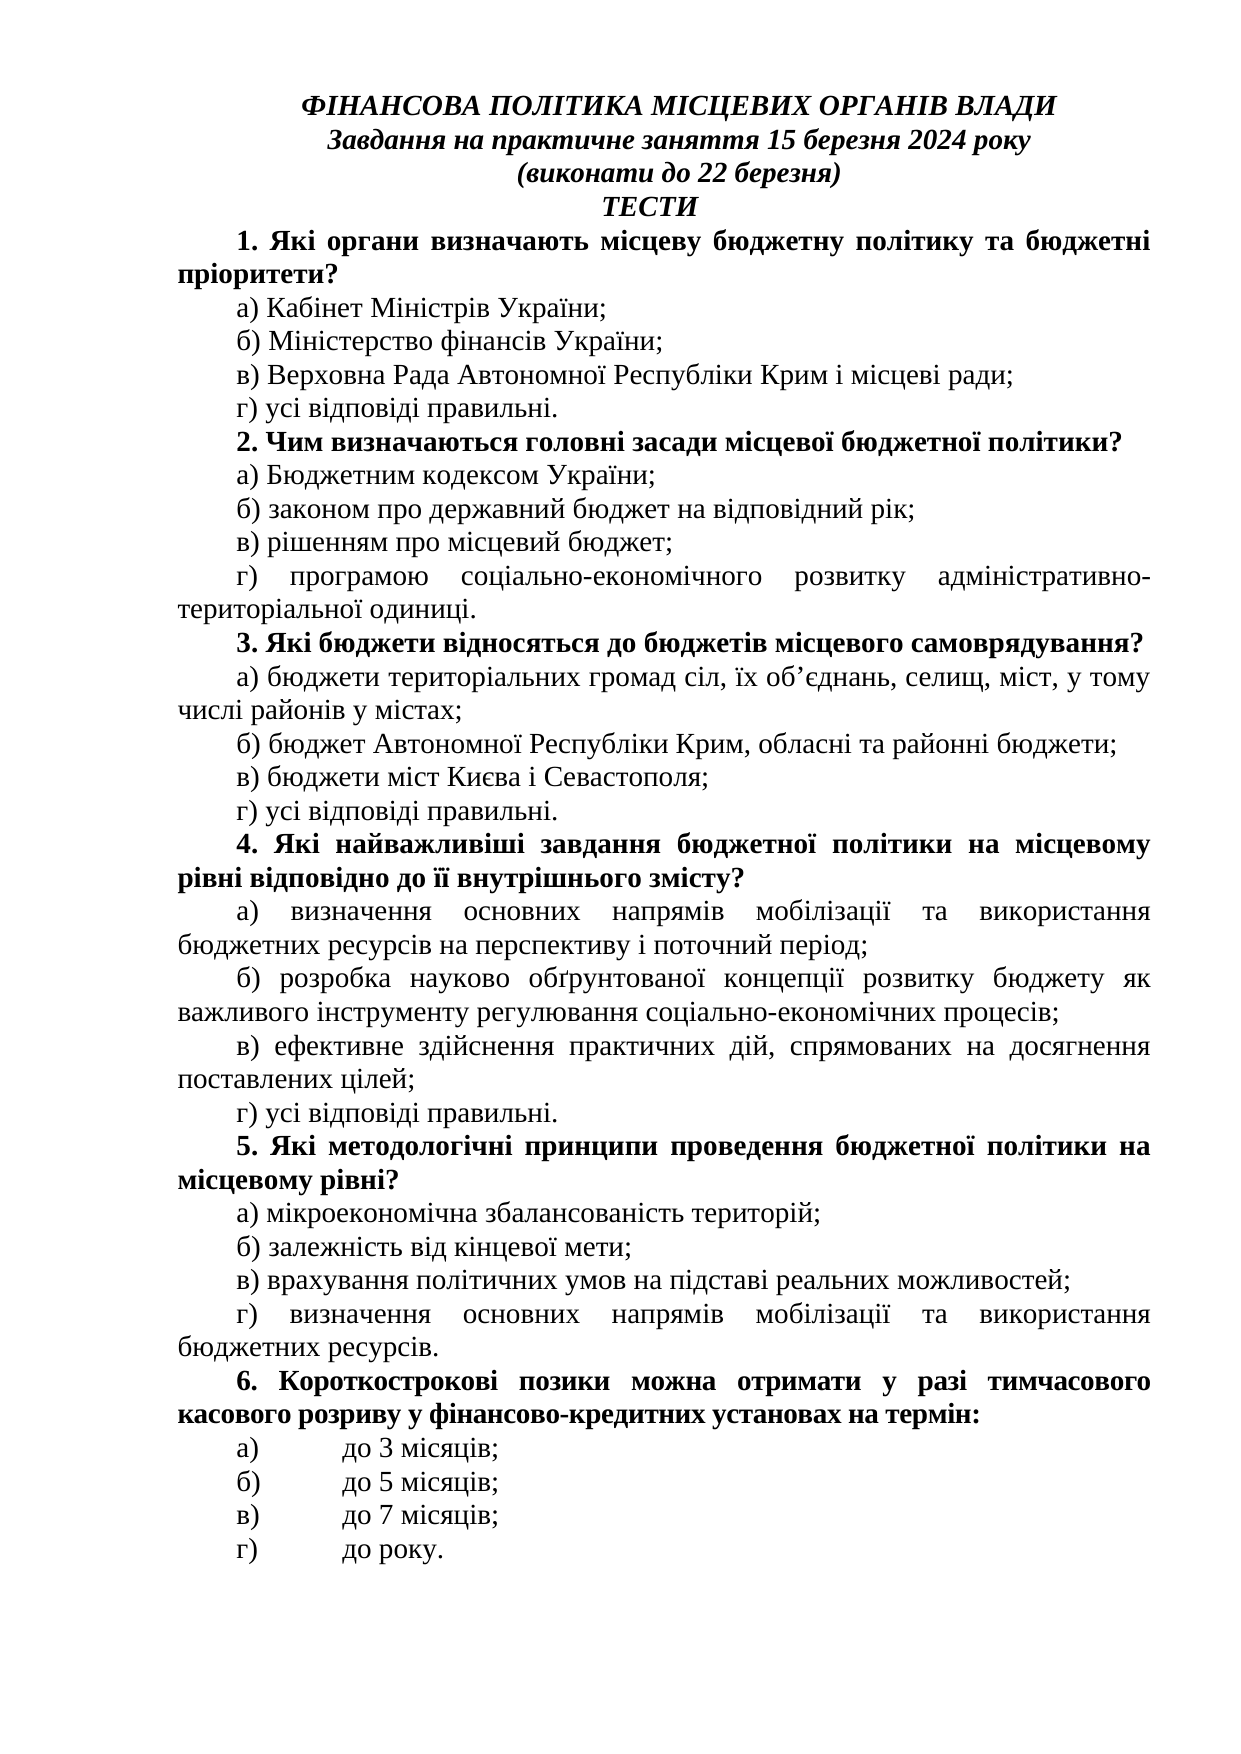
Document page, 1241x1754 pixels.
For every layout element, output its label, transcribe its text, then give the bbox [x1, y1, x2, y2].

list до 7 місяців; [177, 1497, 1152, 1531]
text 5. Які методологічні принципи проведення бюджетної політики на місцевому рівні? [177, 1128, 1152, 1195]
text г) визначення основних напрямів мобілізації та використання бюджетних ресурсів. [177, 1296, 1152, 1363]
text ТЕСТИ [148, 189, 1152, 223]
text б) бюджет Автономної Республіки Крим, обласні та районні бюджети; [177, 726, 1152, 759]
text б) залежність від кінцевої мети; [177, 1229, 1152, 1262]
text а) Кабінет Міністрів України; [177, 290, 1152, 323]
text в) рішенням про місцевий бюджет; [177, 524, 1152, 558]
list до 5 місяців; [177, 1464, 1152, 1497]
text а) визначення основних напрямів мобілізації та використання бюджетних ресурсів на перспективу і поточний період; [177, 893, 1152, 961]
text 6. Короткострокові позики можна отримати у разі тимчасового касового розриву у фінансово-кредитних установах на термін: [177, 1363, 1152, 1430]
text г) усі відповіді правильні. [177, 793, 1152, 826]
text а) Бюджетним кодексом України; [177, 457, 1152, 491]
text ФІНАНСОВА ПОЛІТИКА МІСЦЕВИХ ОРГАНІВ ВЛАДИ [148, 88, 1152, 122]
text б) Міністерство фінансів України; [177, 323, 1152, 357]
text в) бюджети міст Києва і Севастополя; [177, 759, 1152, 793]
text 1. Які органи визначають місцеву бюджетну політику та бюджетні пріоритети? [177, 223, 1152, 290]
list до року. [177, 1531, 1152, 1564]
text 3. Які бюджети відносяться до бюджетів місцевого самоврядування? [177, 625, 1152, 659]
text б) розробка науково обґрунтованої концепції розвитку бюджету як важливого інструменту регулювання соціально-економічних процесів; [177, 961, 1152, 1028]
text 2. Чим визначаються головні засади місцевої бюджетної політики? [177, 424, 1152, 457]
text (виконати до 22 березня) [148, 156, 1152, 189]
text а) бюджети територіальних громад сіл, їх об’єднань, селищ, міст, у тому числі районів у містах; [177, 659, 1152, 726]
list до 3 місяців; [177, 1430, 1152, 1464]
text Завдання на практичне заняття 15 березня 2024 року [148, 122, 1152, 156]
text г) програмою соціально-економічного розвитку адміністративно-територіальної одиниці. [177, 558, 1152, 625]
text г) усі відповіді правильні. [177, 390, 1152, 424]
text в) Верховна Рада Автономної Республіки Крим і місцеві ради; [177, 357, 1152, 390]
text в) ефективне здійснення практичних дій, спрямованих на досягнення поставлених цілей; [177, 1028, 1152, 1095]
text в) врахування політичних умов на підставі реальних можливостей; [177, 1262, 1152, 1296]
text г) усі відповіді правильні. [177, 1095, 1152, 1128]
text б) законом про державний бюджет на відповідний рік; [177, 491, 1152, 524]
text а) мікроекономічна збалансованість територій; [177, 1195, 1152, 1229]
text 4. Які найважливіші завдання бюджетної політики на місцевому рівні відповідно до її внутрішнього змісту? [177, 826, 1152, 893]
